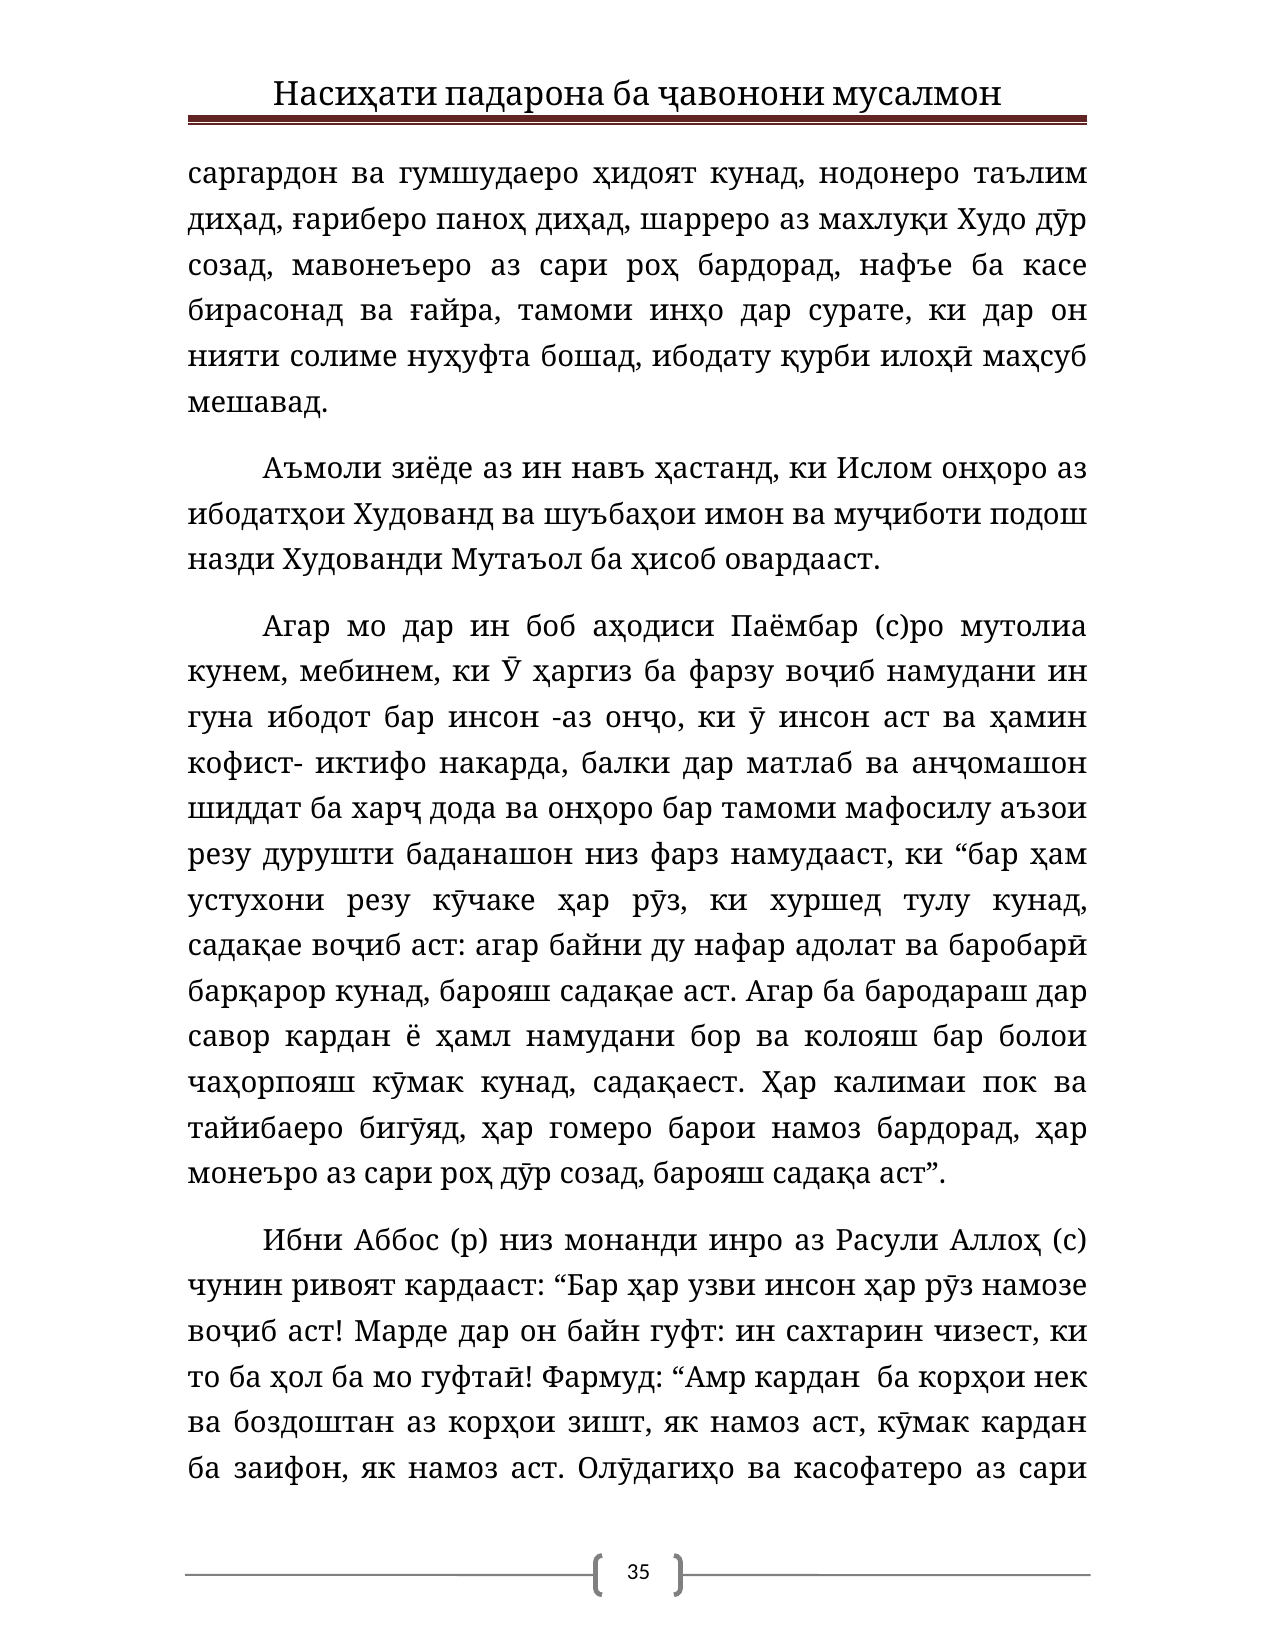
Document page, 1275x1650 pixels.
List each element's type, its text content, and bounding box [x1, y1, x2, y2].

text Агар мо дар ин боб аҳодиси Паёмбар (с)ро мутолиа кунем, мебинем, ки Ӯ ҳаргиз ба фарзу воҷиб намудани ин гуна ибодот бар инсон -аз онҷо, ки ӯ инсон аст ва ҳамин кофист- иктифо накарда, балки дар матлаб ва анҷомашон шиддат ба харҷ дода ва онҳоро бар тамоми мафосилу аъзои резу дурушти баданашон низ фарз намудааст, ки “бар ҳам устухони резу кӯчаке ҳар рӯз, ки хуршед тулу кунад, садақае воҷиб аст: агар байни ду нафар адолат ва баробарӣ барқарор кунад, барояш садақае аст. Агар ба бародараш дар савор кардан ё ҳамл намудани бор ва колояш бар болои чаҳорпояш кӯмак кунад, садақаест. Ҳар калимаи пок ва тайибаеро бигӯяд, ҳар гомеро барои намоз бардорад, ҳар монеъро аз сари роҳ дӯр созад, барояш садақа аст”. [187, 605, 1087, 1192]
text Аъмоли зиёде аз ин навъ ҳастанд, ки Ислом онҳоро аз ибодатҳои Худованд ва шуъбаҳои имон ва муҷиботи подош назди Худованди Мутаъол ба ҳисоб овардааст. [187, 447, 1087, 578]
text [187, 1219, 1087, 1487]
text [187, 153, 1087, 421]
